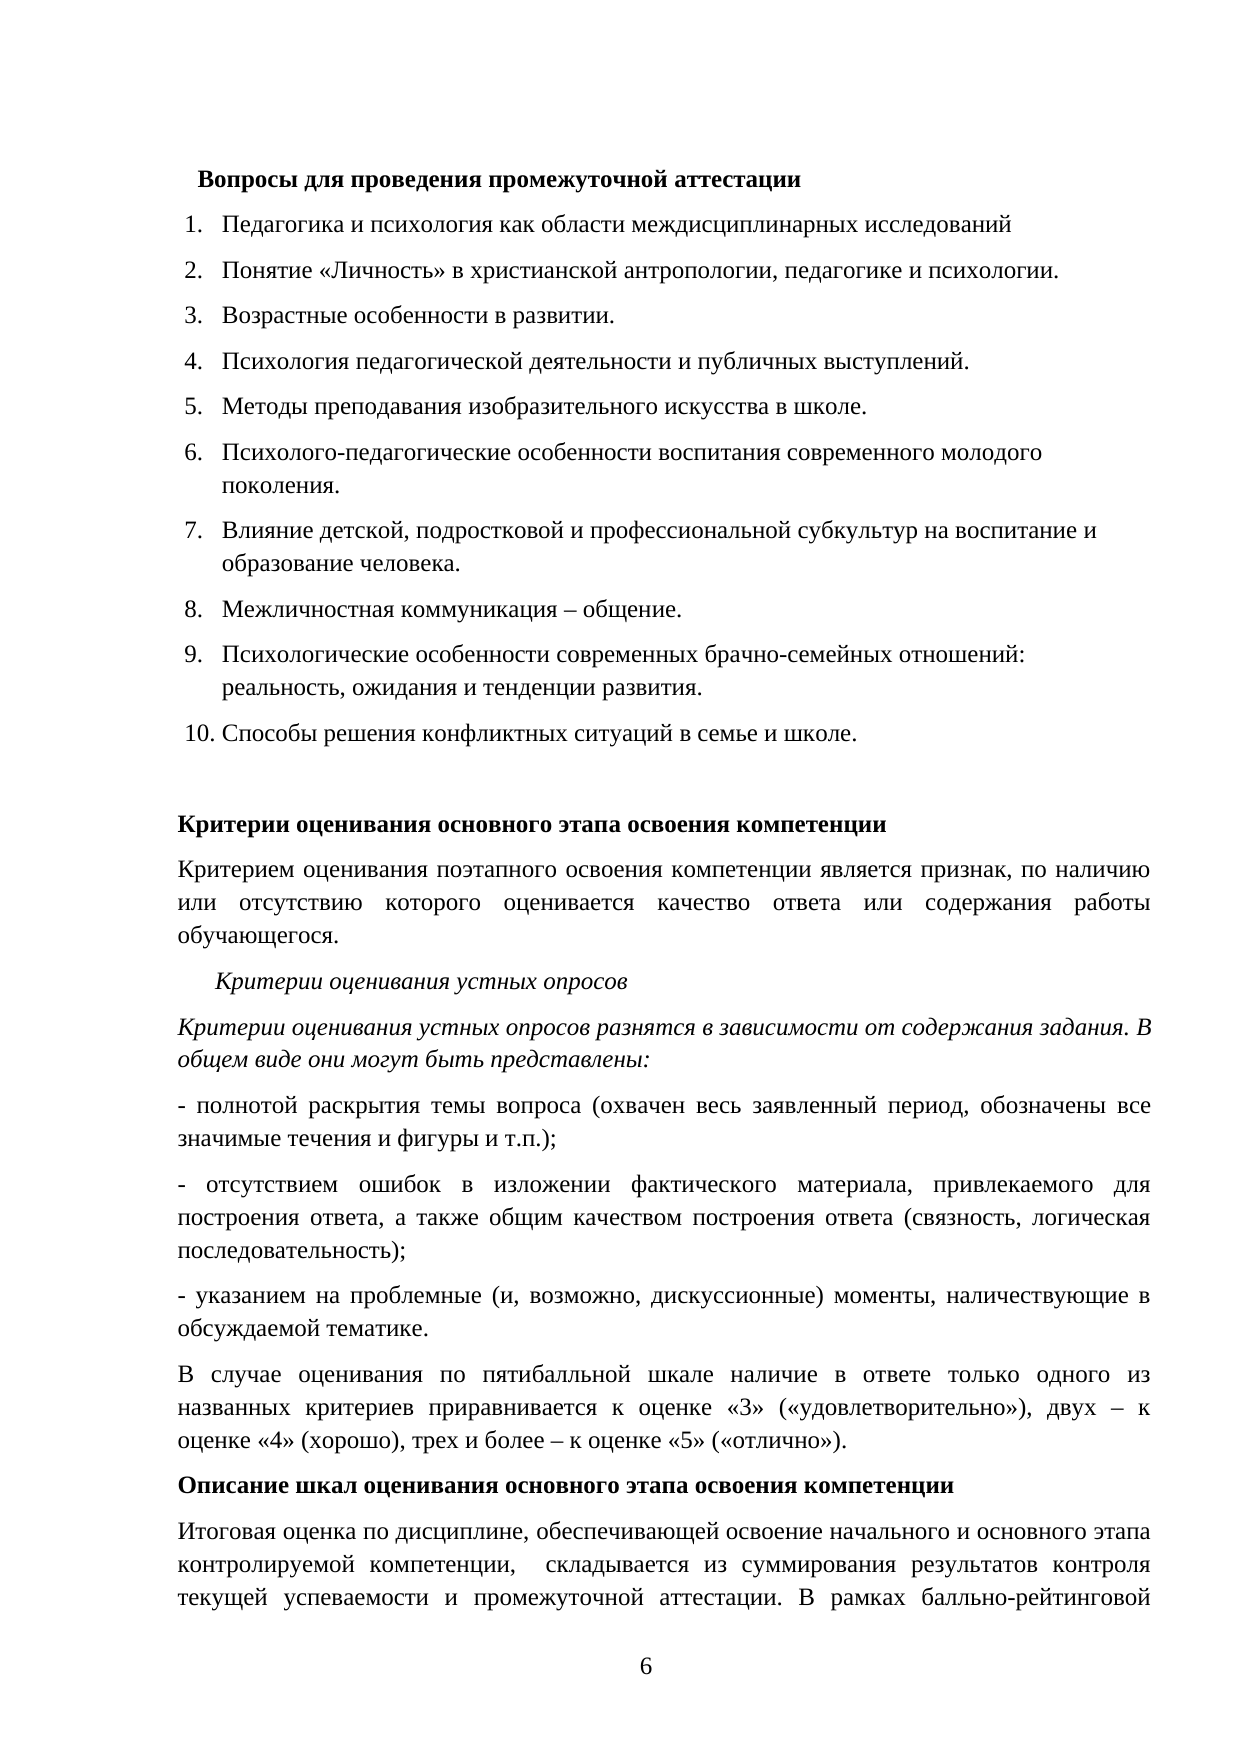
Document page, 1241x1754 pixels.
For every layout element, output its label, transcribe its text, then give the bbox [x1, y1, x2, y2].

list Педагогика и психология как области междисциплинарных исследований [184, 209, 1152, 238]
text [177, 1516, 1152, 1611]
subtitle Критерии оценивания устных опросов [215, 966, 1152, 995]
subtitle Описание шкал оценивания основного этапа освоения компетенции [177, 1470, 1152, 1499]
list Понятие «Личность» в христианской антропологии, педагогике и психологии. [184, 255, 1152, 283]
list Психологические особенности современных брачно-семейных отношений: реальность, ожидания и тенденции развития. [184, 639, 1152, 701]
text - указанием на проблемные (и, возможно, дискуссионные) моменты, наличествующие в обсуждаемой тематике. [177, 1280, 1152, 1342]
subtitle Вопросы для проведения промежуточной аттестации [197, 164, 1152, 192]
list Способы решения конфликтных ситуаций в семье и школе. [184, 718, 1152, 747]
text - отсутствием ошибок в изложении фактического материала, привлекаемого для построения ответа, а также общим качеством построения ответа (связность, логическая последовательность); [177, 1169, 1152, 1263]
text Критерии оценивания устных опросов разнятся в зависимости от содержания задания. В общем виде они могут быть представлены: [177, 1012, 1152, 1073]
list Психология педагогической деятельности и публичных выступлений. [184, 346, 1152, 374]
list Психолого-педагогические особенности воспитания современного молодого поколения. [184, 437, 1152, 498]
list Влияние детской, подростковой и профессиональной субкультур на воспитание и образование человека. [184, 515, 1152, 577]
text Критерием оценивания поэтапного освоения компетенции является признак, по наличию или отсутствию которого оценивается качество ответа или содержания работы обучающегося. [177, 854, 1152, 949]
text - полнотой раскрытия темы вопроса (охвачен весь заявленный период, обозначены все значимые течения и фигуры и т.п.); [177, 1090, 1152, 1152]
list Методы преподавания изобразительного искусства в школе. [184, 391, 1152, 420]
list Возрастные особенности в развитии. [184, 300, 1152, 329]
subtitle Критерии оценивания основного этапа освоения компетенции [177, 809, 1152, 838]
list Межличностная коммуникация – общение. [184, 594, 1152, 623]
text В случае оценивания по пятибалльной шкале наличие в ответе только одного из названных критериев приравнивается к оценке «3» («удовлетворительно»), двух – к оценке «4» (хорошо), трех и более – к оценке «5» («отлично»). [177, 1359, 1152, 1453]
